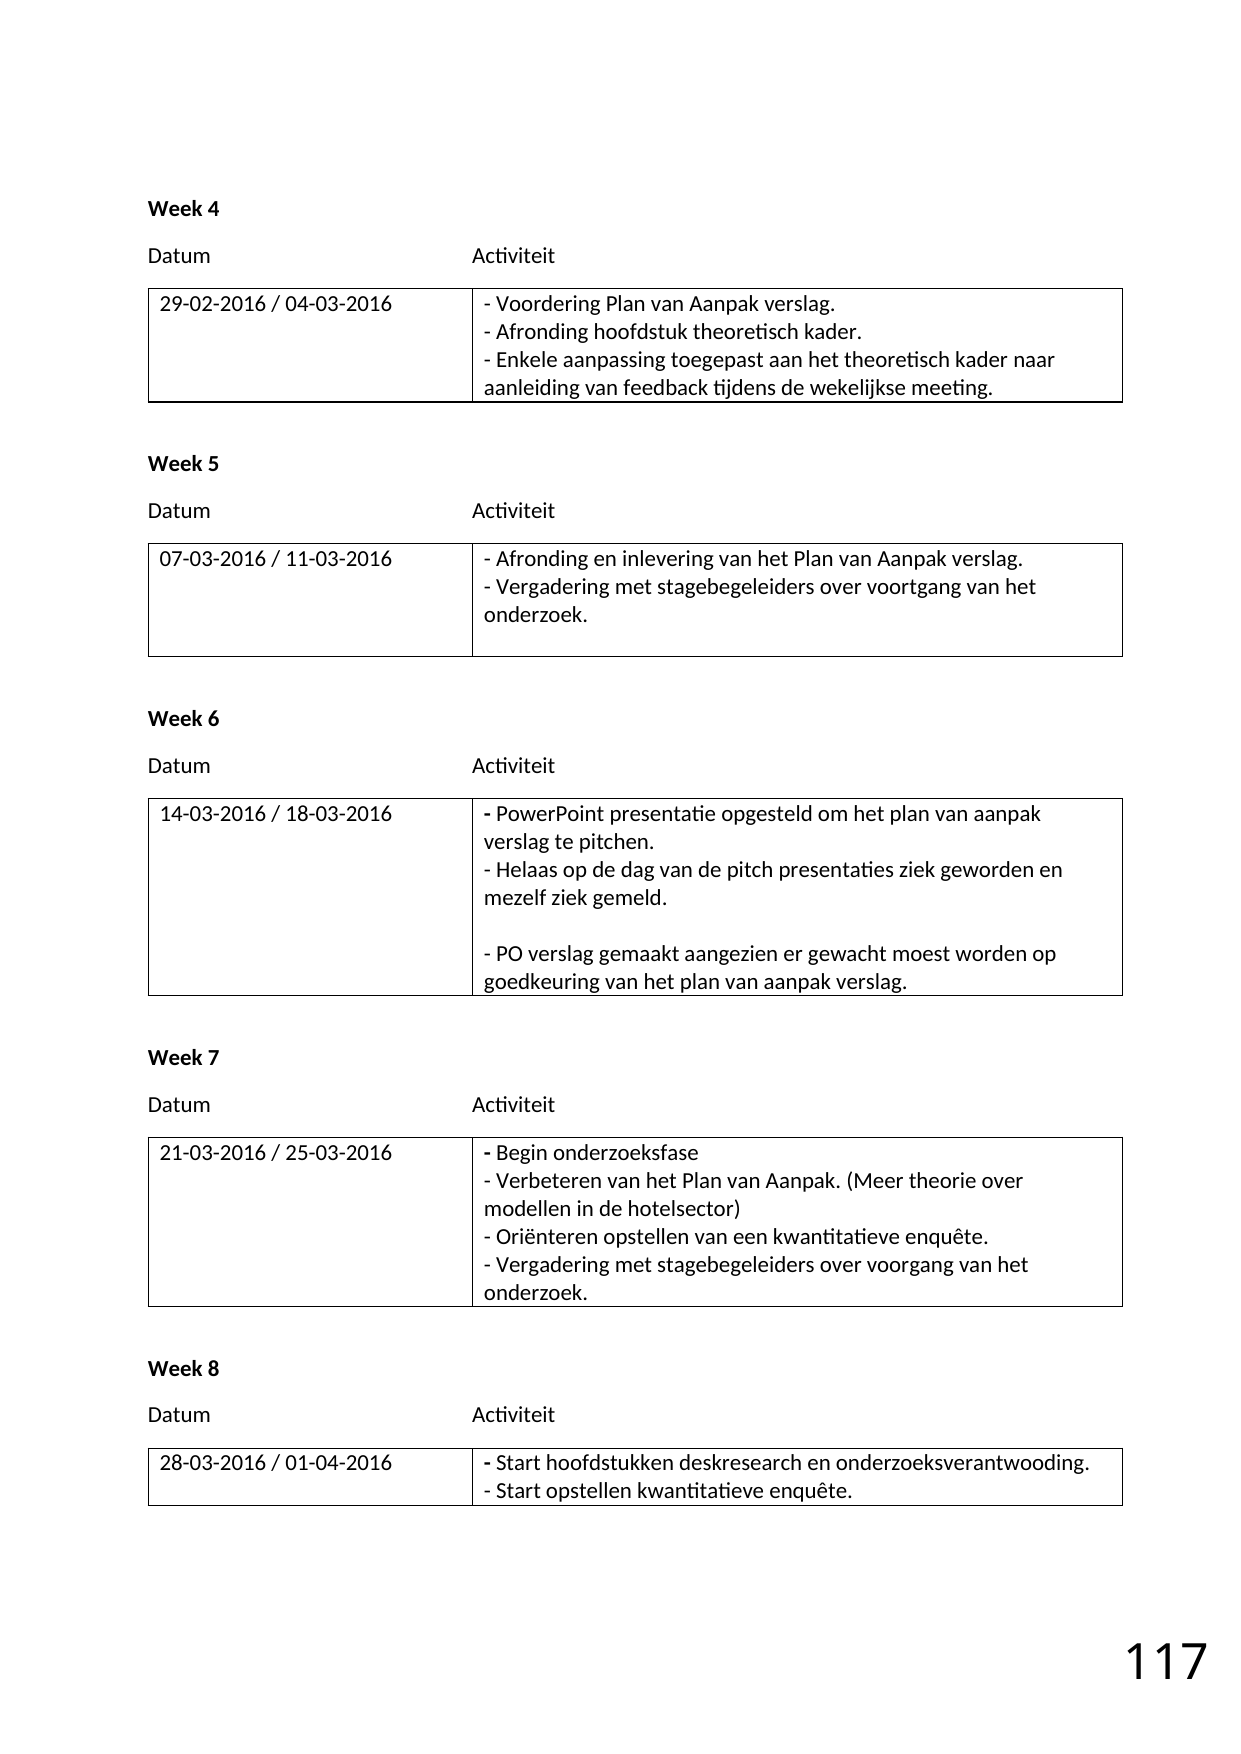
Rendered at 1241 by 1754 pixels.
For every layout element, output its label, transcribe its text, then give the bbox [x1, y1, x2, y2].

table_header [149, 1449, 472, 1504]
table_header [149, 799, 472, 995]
text Week 4 [148, 194, 1093, 222]
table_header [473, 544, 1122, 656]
text Datum Activiteit [148, 241, 1093, 269]
text Datum Activiteit [148, 1401, 1093, 1429]
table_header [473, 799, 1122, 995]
text Week 7 [148, 1043, 1093, 1071]
text Datum Activiteit [148, 1090, 1093, 1118]
text Week 6 [148, 704, 1093, 732]
text Week 5 [148, 449, 1093, 477]
text Datum Activiteit [148, 496, 1093, 524]
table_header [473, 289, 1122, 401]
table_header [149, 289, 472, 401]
text Week 8 [148, 1354, 1093, 1382]
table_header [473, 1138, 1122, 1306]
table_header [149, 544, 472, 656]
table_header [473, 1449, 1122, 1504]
text Datum Activiteit [148, 751, 1093, 779]
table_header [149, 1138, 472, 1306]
